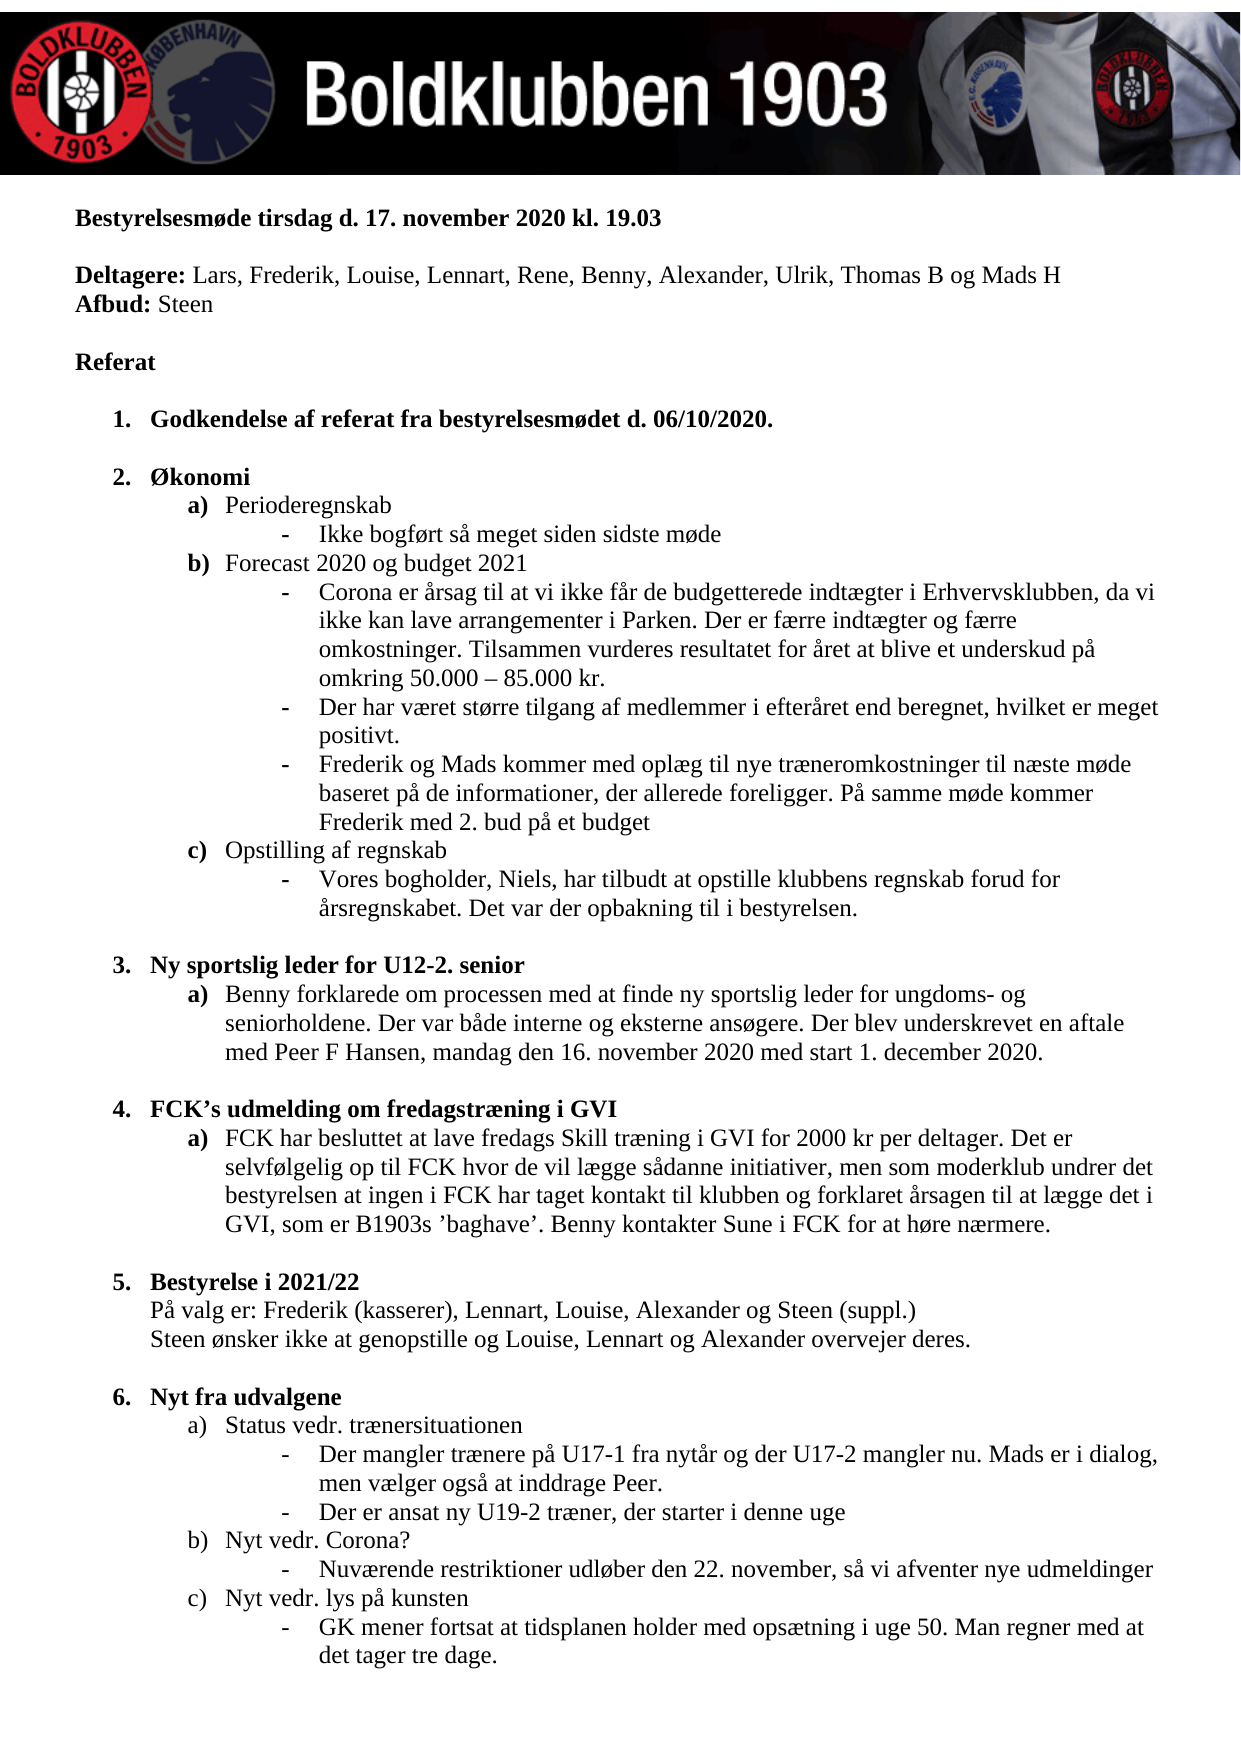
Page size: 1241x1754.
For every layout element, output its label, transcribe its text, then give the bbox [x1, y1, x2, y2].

list FCK har besluttet at lave fredags Skill træning i GVI for 2000 kr per deltager. Det er selvfølgelig op til FCK hvor de vil lægge sådanne initiativer, men som moderklub undrer det bestyrelsen at ingen i FCK har taget kontakt til klubben og forklaret årsagen til at lægge det i GVI, som er B1903s ’baghave’. Benny kontakter Sune i FCK for at høre nærmere. [187, 1123, 1165, 1238]
list Der er ansat ny U19-2 træner, der starter i denne uge [281, 1497, 1165, 1526]
list Status vedr. trænersituationen [187, 1411, 1165, 1439]
picture [0, 12, 1241, 175]
list Nyt vedr. Corona? [187, 1526, 1165, 1554]
list FCK’s udmelding om fredagstræning i GVI [112, 1094, 1165, 1123]
list Der mangler trænere på U17-1 fra nytår og der U17-2 mangler nu. Mads er i dialog, men vælger også at inddrage Peer. [281, 1439, 1165, 1497]
list Forecast 2020 og budget 2021 [187, 548, 1165, 577]
text Deltagere: Lars, Frederik, Louise, Lennart, Rene, Benny, Alexander, Ulrik, Thomas B og Mads H [75, 261, 1165, 289]
list Perioderegnskab [187, 491, 1165, 519]
list Ny sportslig leder for U12-2. senior [112, 951, 1165, 979]
list Der har været større tilgang af medlemmer i efteråret end beregnet, hvilket er meget positivt. [281, 692, 1165, 749]
list Vores bogholder, Niels, har tilbudt at opstille klubbens regnskab forud for årsregnskabet. Det var der opbakning til i bestyrelsen. [281, 864, 1165, 922]
list GK mener fortsat at tidsplanen holder med opsætning i uge 50. Man regner med at det tager tre dage. [281, 1612, 1165, 1669]
text Bestyrelsesmøde tirsdag d. 17. november 2020 kl. 19.03 [75, 203, 1165, 232]
list Bestyrelse i 2021/22 [112, 1267, 1165, 1296]
list Corona er årsag til at vi ikke får de budgetterede indtægter i Erhvervsklubben, da vi ikke kan lave arrangementer i Parken. Der er færre indtægter og færre omkostninger. Tilsammen vurderes resultatet for året at blive et underskud på omkring 50.000 – 85.000 kr. [281, 577, 1165, 692]
text Steen ønsker ikke at genopstille og Louise, Lennart og Alexander overvejer deres. [150, 1324, 1165, 1353]
text Referat [75, 347, 1165, 376]
list Økonomi [112, 462, 1165, 491]
list Benny forklarede om processen med at finde ny sportslig leder for ungdoms- og seniorholdene. Der var både interne og eksterne ansøgere. Der blev underskrevet en aftale med Peer F Hansen, mandag den 16. november 2020 med start 1. december 2020. [187, 979, 1165, 1066]
list Frederik og Mads kommer med oplæg til nye træneromkostninger til næste møde baseret på de informationer, der allerede foreligger. På samme møde kommer Frederik med 2. bud på et budget [281, 749, 1165, 836]
list Nyt vedr. lys på kunsten [187, 1583, 1165, 1612]
list Nyt fra udvalgene [112, 1382, 1165, 1411]
list Nuværende restriktioner udløber den 22. november, så vi afventer nye udmeldinger [281, 1554, 1165, 1583]
text Afbud: Steen [75, 289, 1165, 318]
text På valg er: Frederik (kasserer), Lennart, Louise, Alexander og Steen (suppl.) [150, 1296, 1165, 1324]
list Opstilling af regnskab [187, 836, 1165, 864]
list Ikke bogført så meget siden sidste møde [281, 519, 1165, 548]
list Godkendelse af referat fra bestyrelsesmødet d. 06/10/2020. [112, 404, 1165, 433]
